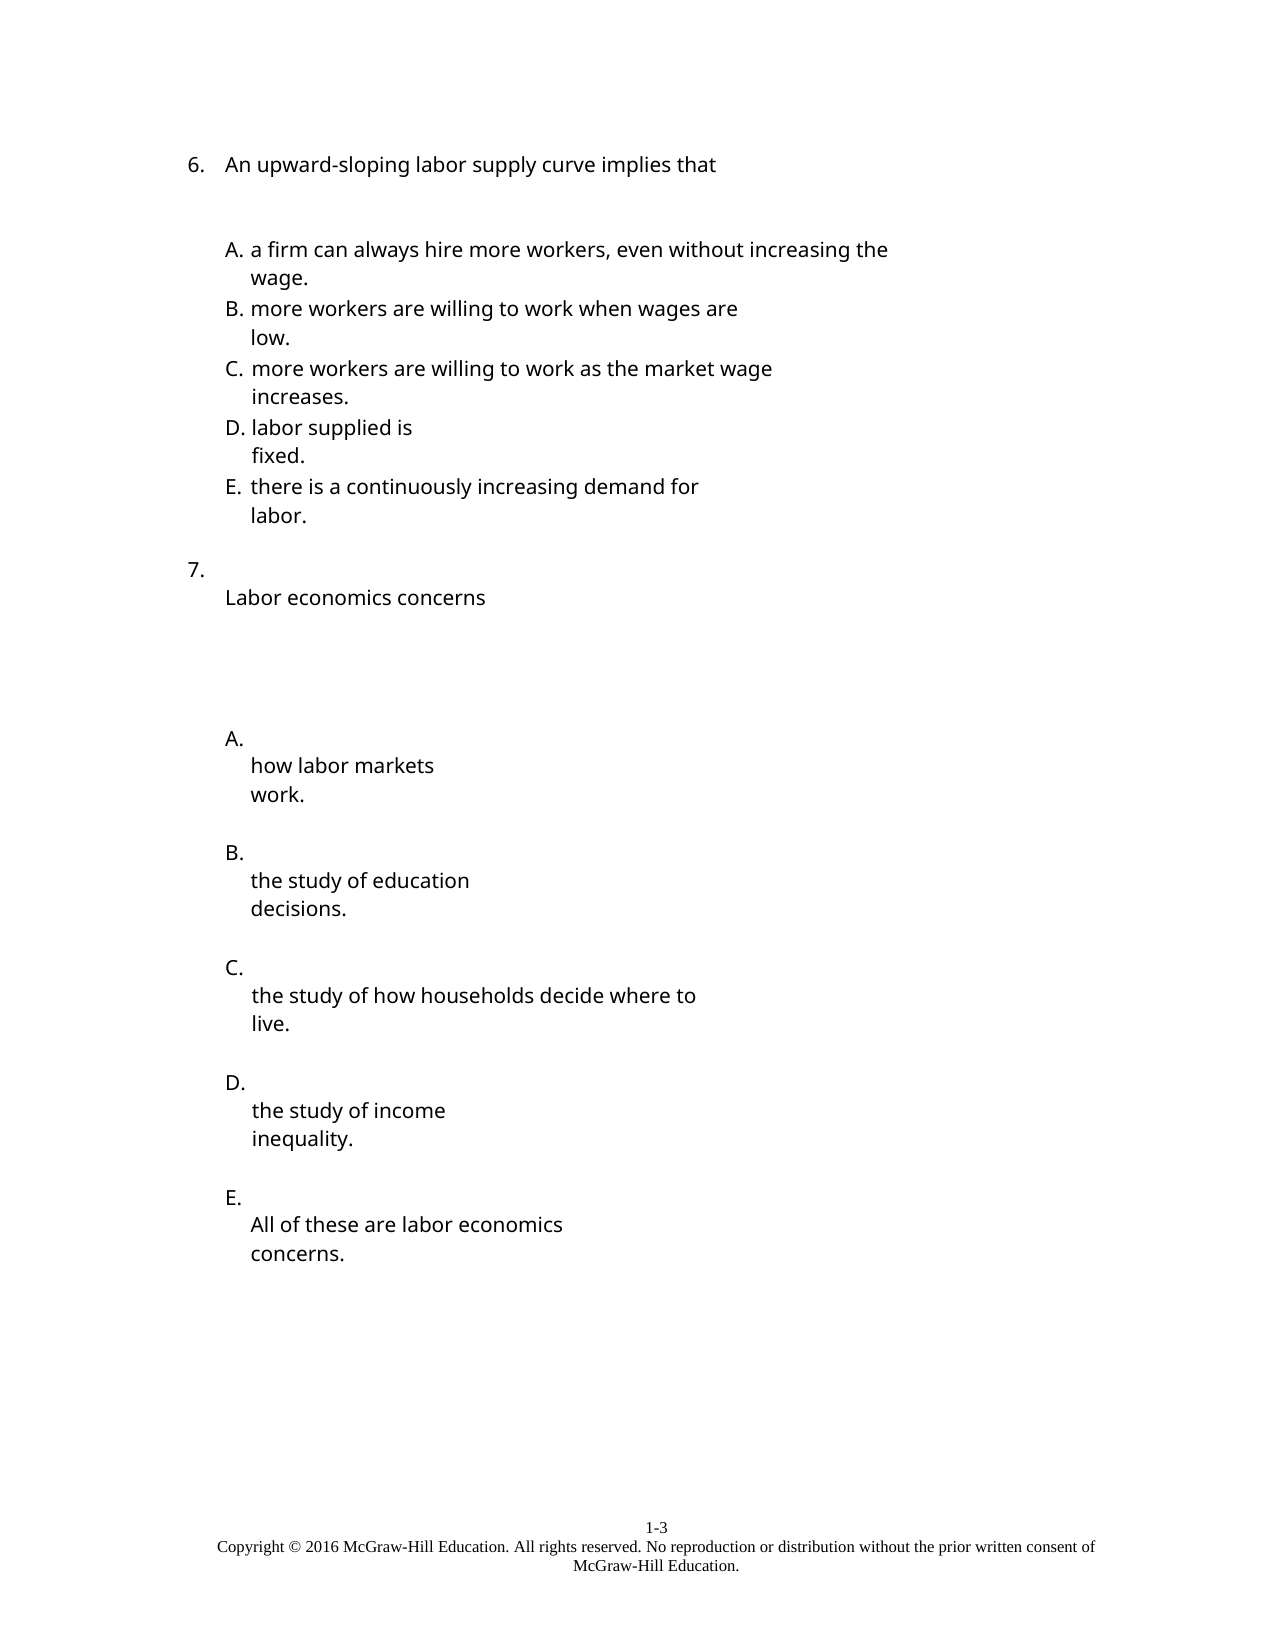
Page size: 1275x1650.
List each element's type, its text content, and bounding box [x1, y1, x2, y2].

table_header 6. [188, 150, 225, 529]
table_header An upward-sloping labor supply curve implies that [225, 150, 1125, 529]
table_header 7. [188, 555, 225, 1295]
table_header Labor economics concerns [225, 555, 1125, 1295]
